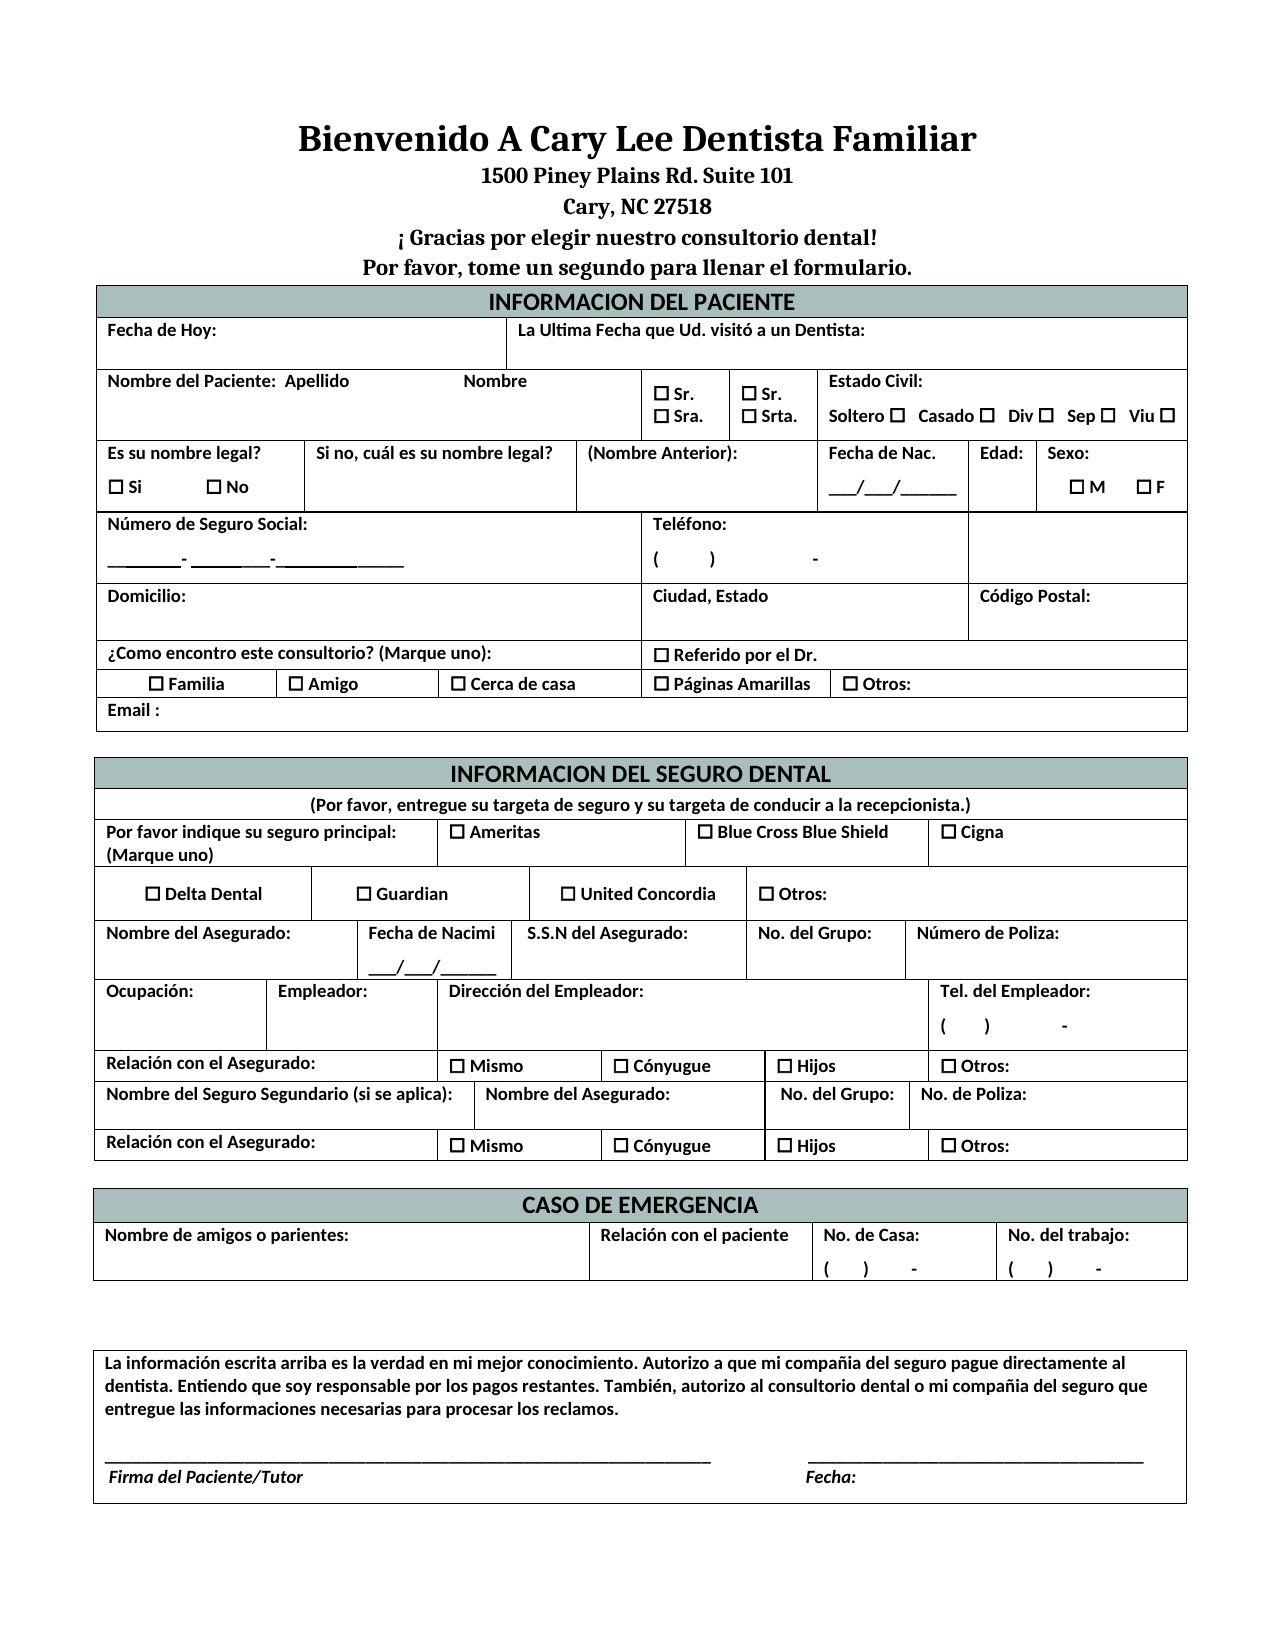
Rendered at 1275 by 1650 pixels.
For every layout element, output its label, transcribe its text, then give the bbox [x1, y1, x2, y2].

table_cell Guardian [312, 867, 529, 920]
table_cell Nombre del Paciente: Apellido Nombre [97, 370, 641, 440]
table_cell Número de Seguro Social: __ - ___-_ _____ [97, 513, 641, 583]
table_header INFORMACION DEL SEGURO DENTAL [95, 758, 1187, 788]
table_cell Ameritas [438, 820, 685, 866]
text Cary, NC 27518 [118, 194, 1157, 220]
table_cell S.S.N del Asegurado: [512, 921, 746, 978]
table_cell Otros: [831, 670, 1187, 697]
table_cell Hijos [766, 1051, 928, 1081]
table_cell Número de Poliza: [906, 921, 1187, 978]
table_cell Cónyugue [602, 1051, 764, 1081]
table_cell Hijos [766, 1130, 928, 1160]
table_cell No. del Grupo: [766, 1082, 909, 1129]
table_cell Referido por el Dr. [642, 641, 1187, 669]
table_cell Fecha de Nac. ___/___/______ [818, 441, 968, 511]
text ¡ Gracias por elegir nuestro consultorio dental! [118, 224, 1157, 251]
table_cell Es su nombre legal? Si No [97, 441, 304, 511]
table_cell Estado Civil: Soltero Casado Div Sep Viu [818, 370, 1187, 440]
table_cell Cigna [929, 820, 1187, 866]
table_cell No. de Casa: ( ) - [813, 1223, 996, 1280]
table_cell Nombre del Seguro Segundario (si se aplica): [95, 1082, 474, 1129]
table_cell Sexo: M F [1037, 441, 1187, 511]
table_cell Delta Dental [95, 867, 311, 920]
table_cell Relación con el Asegurado: [95, 1130, 437, 1160]
table_cell Si no, cuál es su nombre legal? [305, 441, 576, 511]
table_cell Domicilio: [97, 584, 641, 640]
table_cell Código Postal: [969, 584, 1187, 640]
table_cell Blue Cross Blue Shield [686, 820, 928, 866]
table_cell ¿Como encontro este consultorio? (Marque uno): [97, 641, 641, 669]
table_header La información escrita arriba es la verdad en mi mejor conocimiento. Autorizo a que mi compañia del seguro pague directamente al dentista. Entiendo que soy responsable por los pagos restantes. También, autorizo al consultorio dental o mi compañia del seguro que entregue las informaciones necesarias para procesar los reclamos. _________________________________________________________________ ____________________________________ Firma del Paciente/Tutor Fecha: [94, 1351, 1186, 1502]
table_cell Ciudad, Estado [642, 584, 968, 640]
table_header CASO DE EMERGENCIA [94, 1189, 1187, 1222]
text Bienvenido A Cary Lee Dentista Familiar [118, 118, 1157, 161]
table_cell Relación con el Asegurado: [95, 1051, 437, 1081]
table_cell Nombre de amigos o parientes: [94, 1223, 589, 1280]
table_cell Amigo [277, 670, 438, 697]
table_cell Otros: [747, 867, 1187, 920]
table_cell Ocupación: [95, 980, 266, 1050]
table_cell Otros: [929, 1051, 1187, 1081]
table_cell La Ultima Fecha que Ud. visitó a un Dentista: [507, 318, 1187, 368]
table_cell No. de Poliza: [910, 1082, 1187, 1129]
table_cell Tel. del Empleador: ( ) - [929, 980, 1187, 1050]
table_cell Nombre del Asegurado: [95, 921, 357, 978]
table_cell Cerca de casa [439, 670, 641, 697]
table_cell (Nombre Anterior): [577, 441, 817, 511]
table_cell Por favor indique su seguro principal: (Marque uno) [95, 820, 437, 866]
table_header INFORMACION DEL PACIENTE [97, 286, 1187, 317]
text Por favor, tome un segundo para llenar el formulario. [118, 255, 1157, 281]
table_cell Fecha de Hoy: [97, 318, 506, 368]
table_cell Sr. Sra. [642, 370, 729, 440]
table_cell United Concordia [530, 867, 746, 920]
table_cell Mismo [438, 1130, 601, 1160]
table_cell (Por favor, entregue su targeta de seguro y su targeta de conducir a la recepcionista.) [95, 789, 1187, 819]
table_cell No. del Grupo: [747, 921, 905, 978]
table_cell Páginas Amarillas [642, 670, 830, 697]
table_cell [969, 513, 1187, 583]
table_cell Teléfono: ( ) - [642, 513, 968, 583]
table_cell Fecha de Nacimi ___/___/______ [358, 921, 511, 978]
table_cell Mismo [438, 1051, 601, 1081]
table_cell Otros: [929, 1130, 1187, 1160]
table_cell Nombre del Asegurado: [475, 1082, 764, 1129]
table_cell Empleador: [267, 980, 437, 1050]
table_cell Dirección del Empleador: [438, 980, 928, 1050]
text 1500 Piney Plains Rd. Suite 101 [118, 163, 1157, 190]
table_cell Sr. Srta. [730, 370, 817, 440]
table_cell Familia [97, 670, 276, 697]
table_cell Edad: [969, 441, 1036, 511]
table_cell Cónyugue [602, 1130, 764, 1160]
table_cell Relación con el paciente [590, 1223, 812, 1280]
table_cell Email : [97, 698, 1187, 731]
table_cell No. del trabajo: ( ) - [997, 1223, 1187, 1280]
